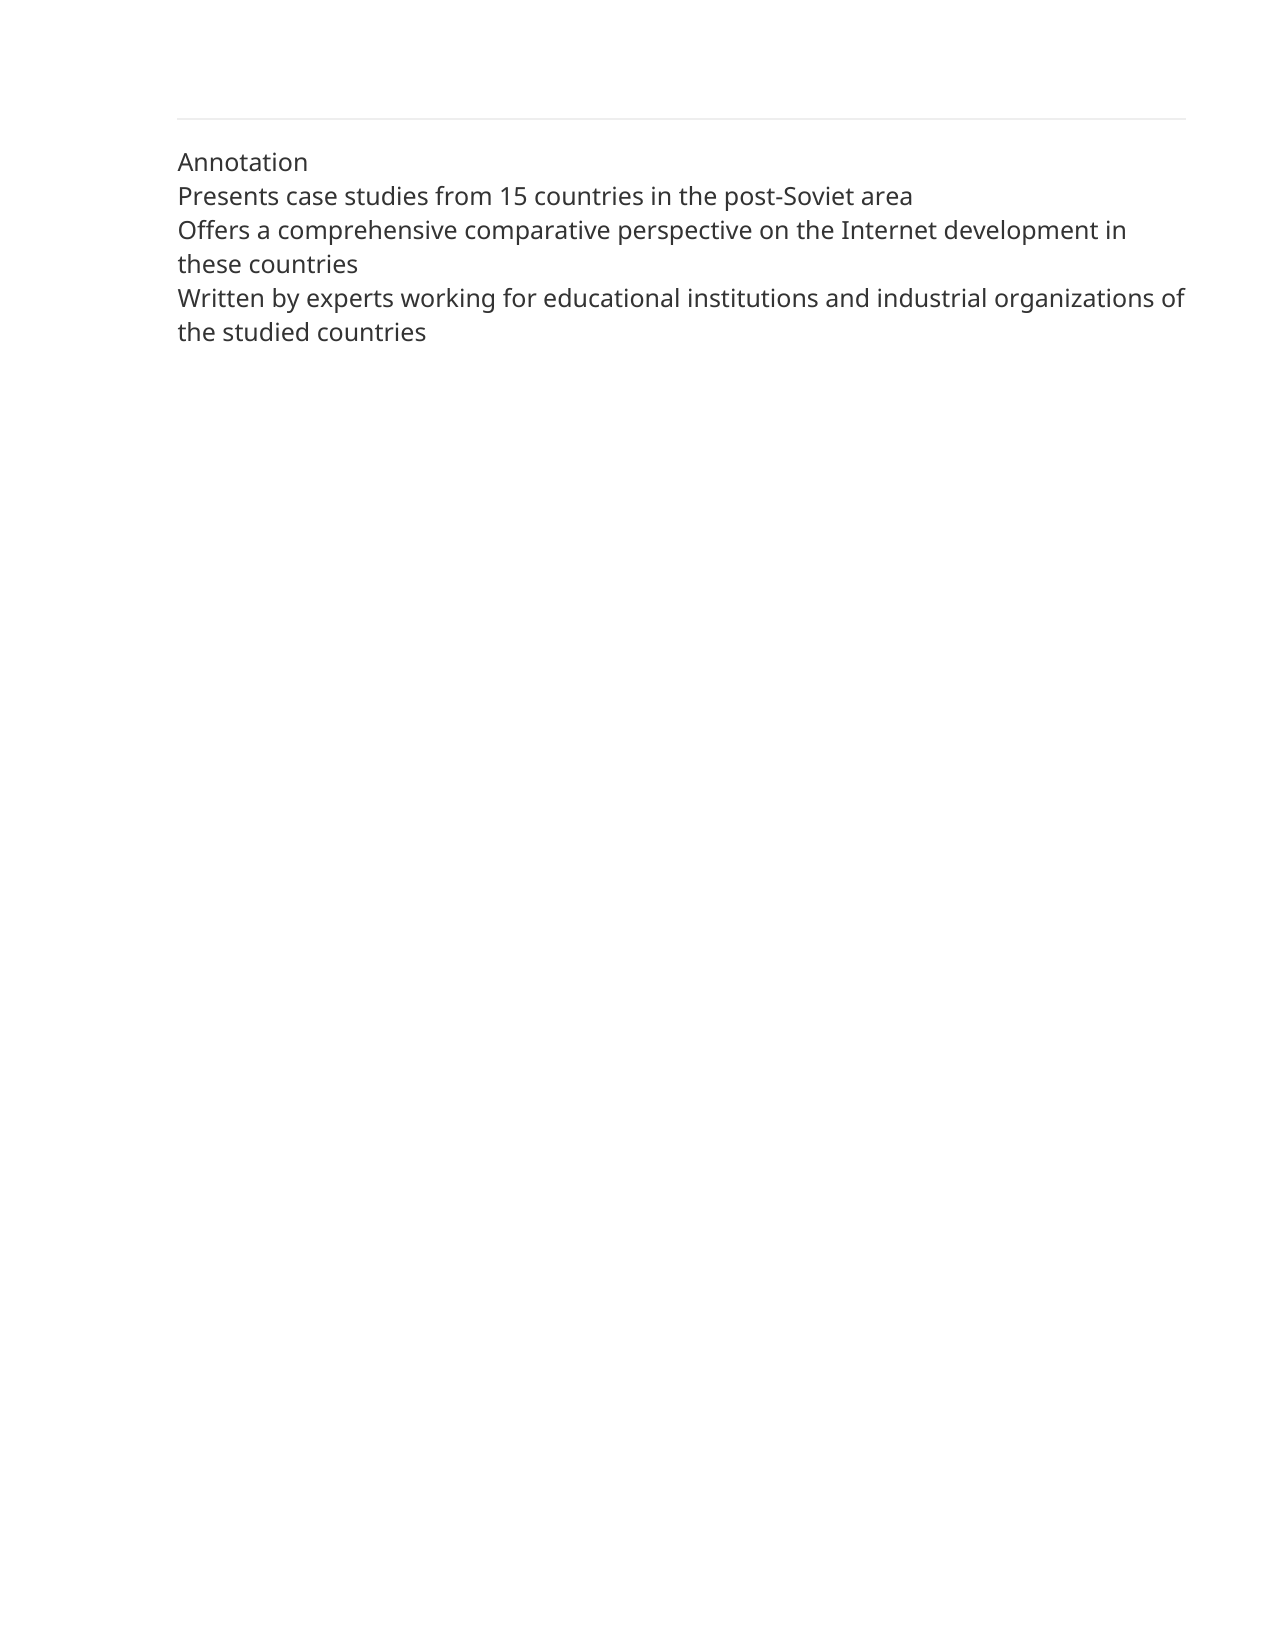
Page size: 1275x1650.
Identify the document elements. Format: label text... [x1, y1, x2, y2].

text Offers a comprehensive comparative perspective on the Internet development in these countries [177, 213, 1186, 281]
text Annotation [177, 120, 1186, 179]
text Written by experts working for educational institutions and industrial organizations of the studied countries [177, 281, 1186, 349]
text Presents case studies from 15 countries in the post-Soviet area [177, 179, 1186, 213]
